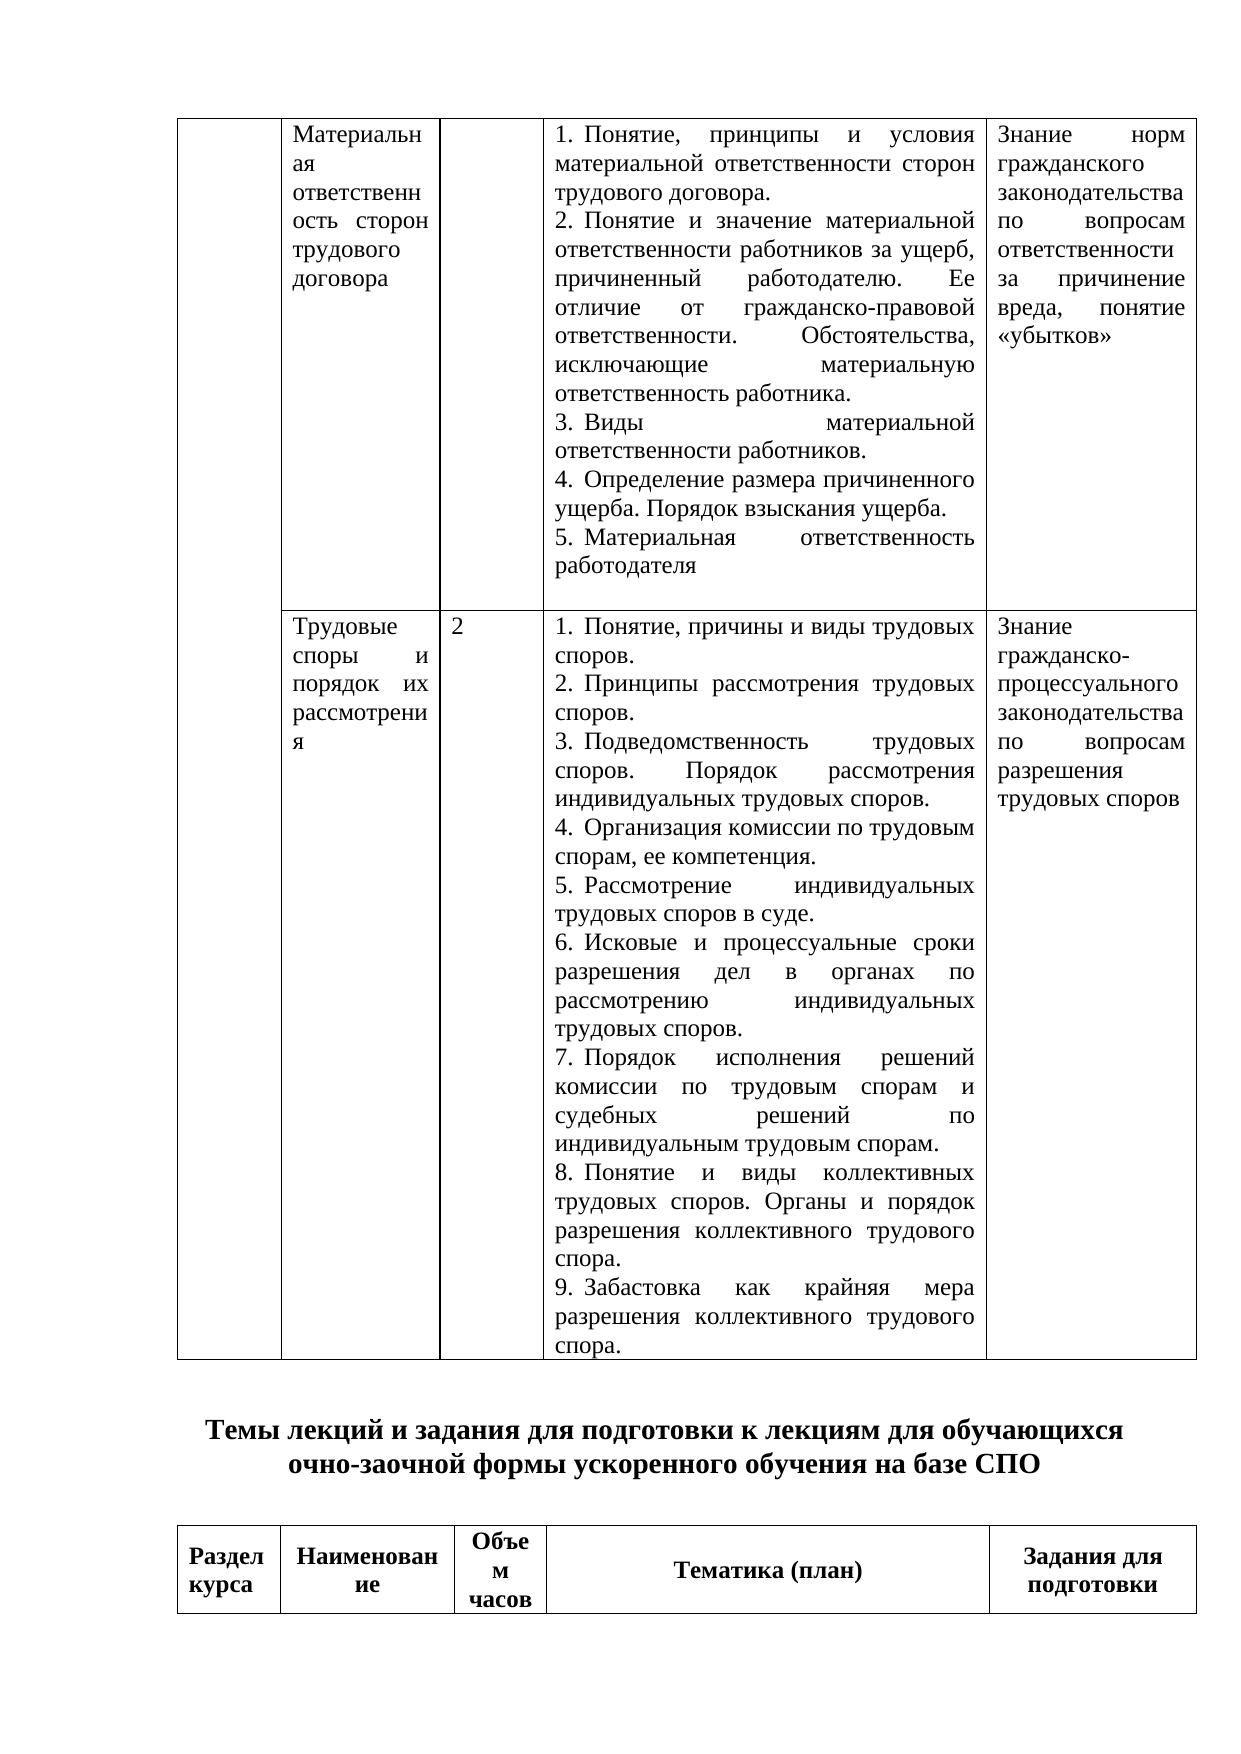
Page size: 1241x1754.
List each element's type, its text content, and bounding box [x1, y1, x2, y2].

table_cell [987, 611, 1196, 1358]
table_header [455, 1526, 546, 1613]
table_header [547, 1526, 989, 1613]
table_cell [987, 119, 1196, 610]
subtitle Темы лекций и задания для подготовки к лекциям для обучающихся очно-заочной формы ускоренного обучения на базе СПО [177, 1412, 1152, 1479]
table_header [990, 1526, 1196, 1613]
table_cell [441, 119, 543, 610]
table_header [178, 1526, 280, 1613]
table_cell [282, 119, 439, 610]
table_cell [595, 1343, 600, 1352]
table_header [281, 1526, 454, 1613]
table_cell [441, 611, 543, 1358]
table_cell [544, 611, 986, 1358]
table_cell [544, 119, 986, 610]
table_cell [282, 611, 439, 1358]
